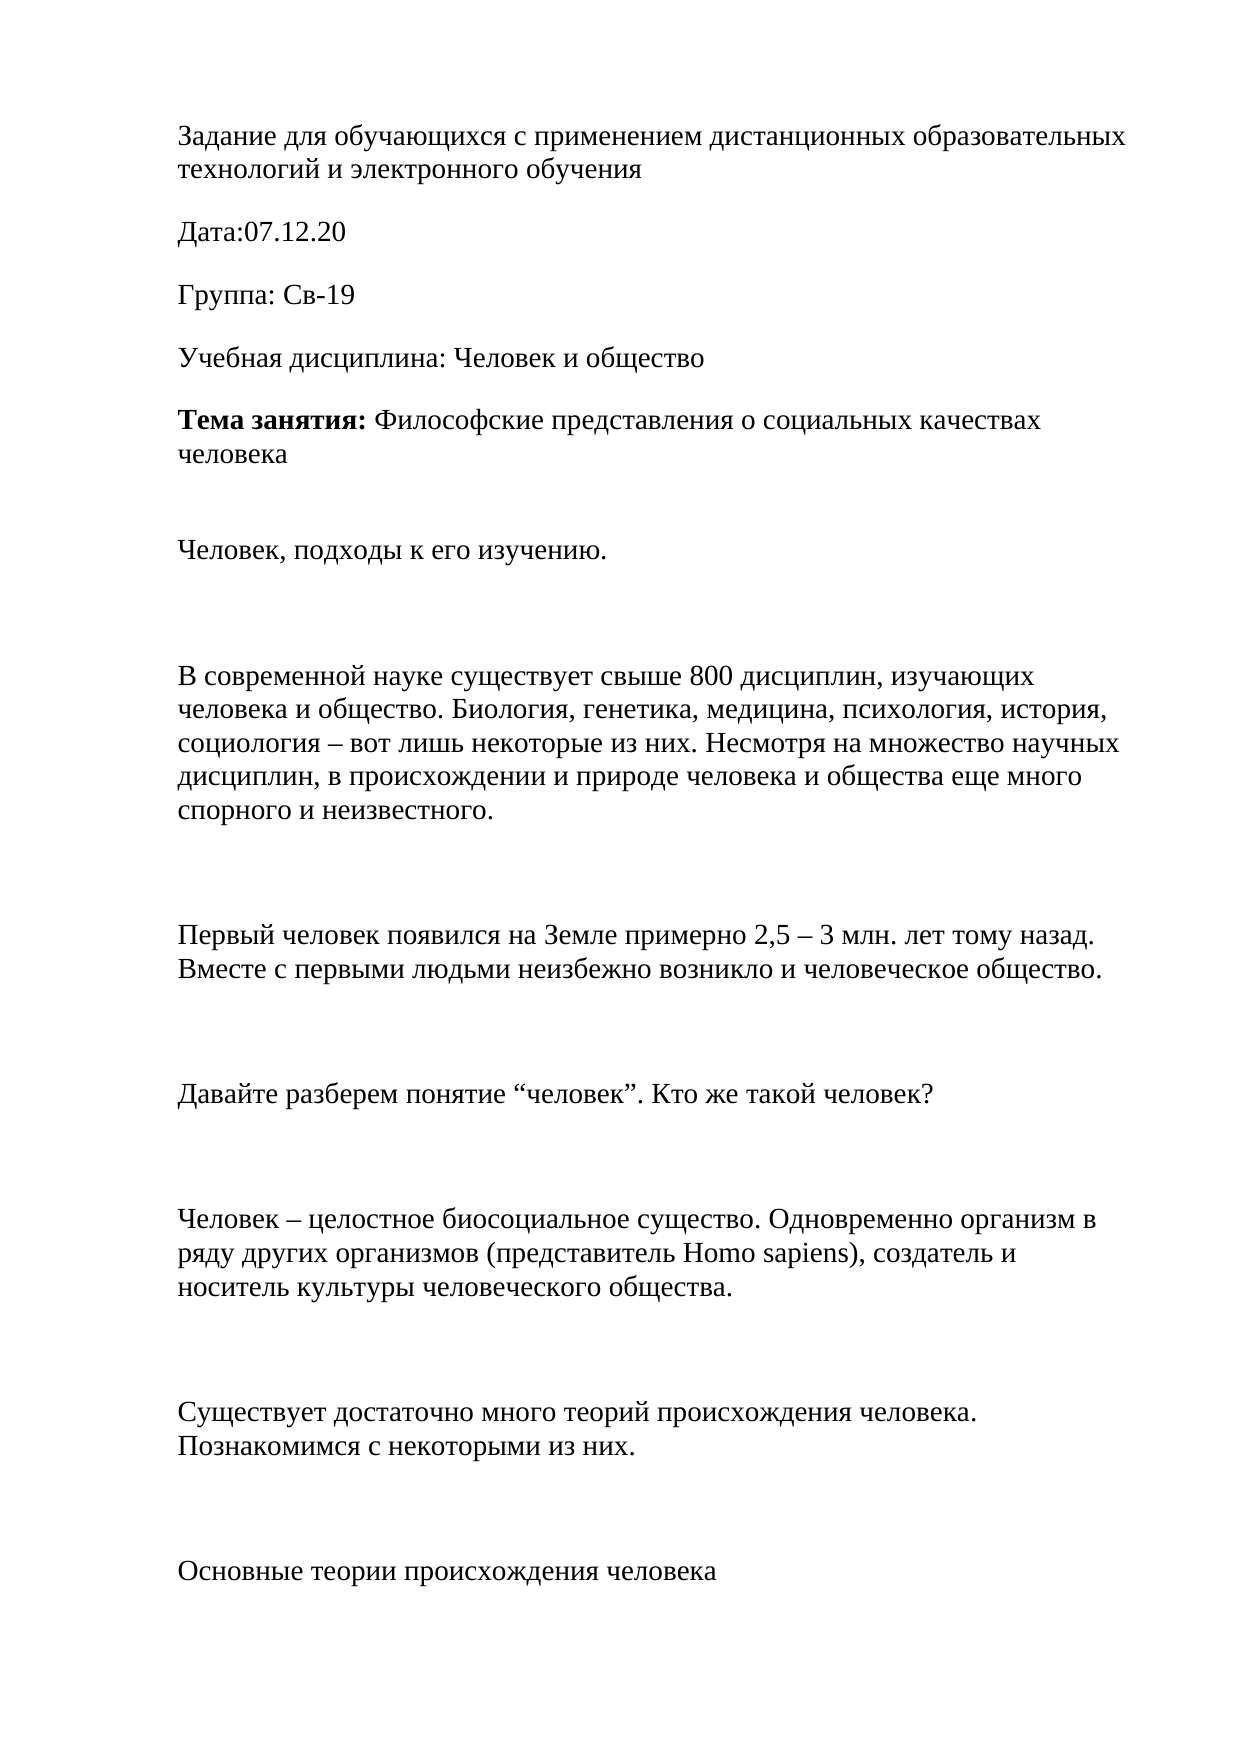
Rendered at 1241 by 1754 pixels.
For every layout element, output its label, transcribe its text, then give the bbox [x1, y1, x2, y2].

text Тема занятия: Философские представления о социальных качествах человека [177, 402, 1152, 469]
text Задание для обучающихся с применением дистанционных образовательных технологий и электронного обучения [177, 118, 1152, 185]
text Основные теории происхождения человека [177, 1553, 1120, 1587]
text Дата:07.12.20 [177, 214, 1152, 248]
text В современной науке существует свыше 800 дисциплин, изучающих человека и общество. Биология, генетика, медицина, психология, история, социология – вот лишь некоторые из них. Несмотря на множество научных дисциплин, в происхождении и природе человека и общества еще много спорного и неизвестного. [177, 658, 1120, 825]
text Давайте разберем понятие “человек”. Кто же такой человек? [177, 1076, 1120, 1110]
text Первый человек появился на Земле примерно 2,5 – 3 млн. лет тому назад. Вместе с первыми людьми неизбежно возникло и человеческое общество. [177, 917, 1120, 984]
text Группа: Св-19 [177, 277, 1152, 311]
text Человек – целостное биосоциальное существо. Одновременно организм в ряду других организмов (представитель Homo sapiens), создатель и носитель культуры человеческого общества. [177, 1202, 1120, 1302]
text Учебная дисциплина: Человек и общество [177, 340, 1152, 373]
text Существует достаточно много теорий происхождения человека. Познакомимся с некоторыми из них. [177, 1394, 1120, 1461]
text Человек, подходы к его изучению. [177, 532, 1120, 566]
